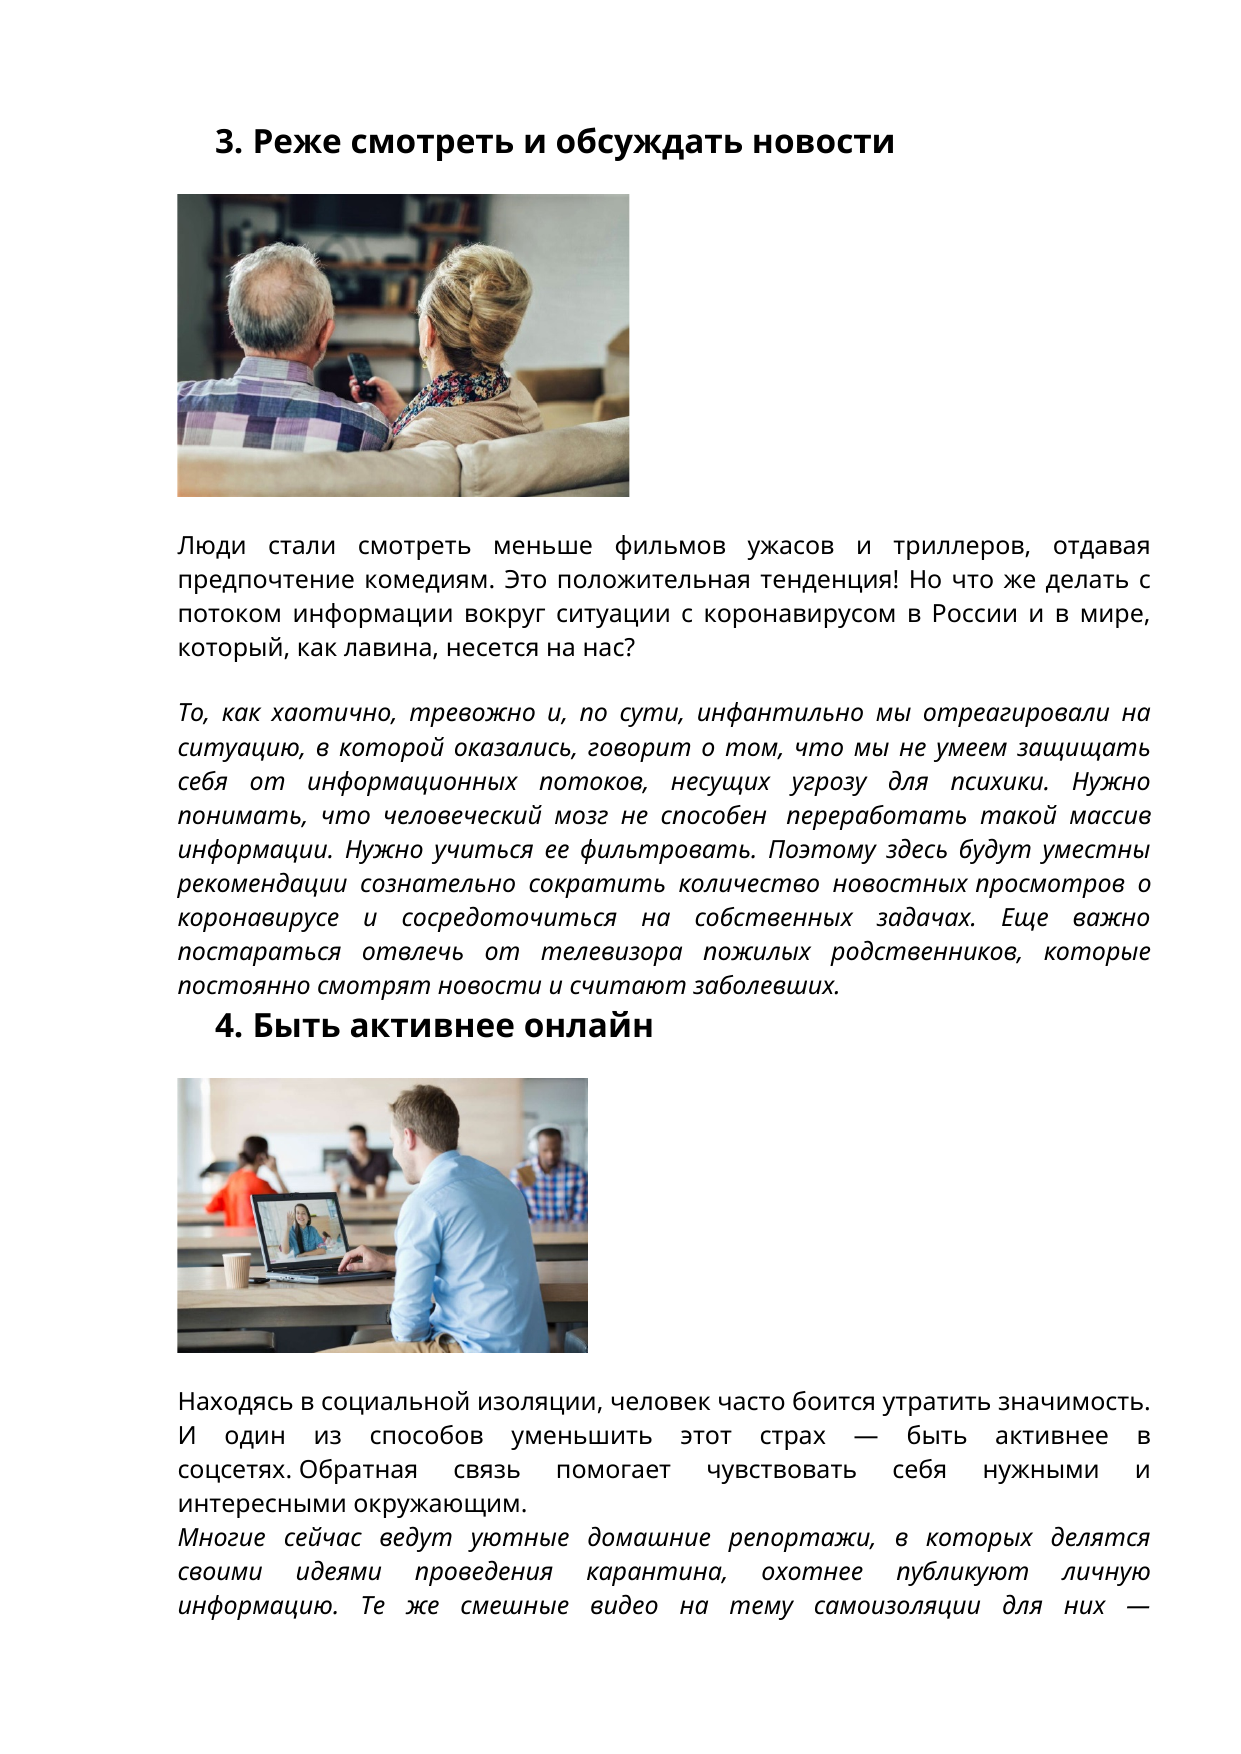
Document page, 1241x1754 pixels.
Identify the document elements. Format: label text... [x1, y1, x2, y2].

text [177, 1520, 1152, 1622]
list Реже смотреть и обсуждать новости [215, 118, 1152, 163]
text Люди стали смотреть меньше фильмов ужасов и триллеров, отдавая предпочтение комедиям. Это положительная тенденция! Но что же делать с потоком информации вокруг ситуации с коронавирусом в России и в мире, который, как лавина, несется на нас? [177, 528, 1152, 664]
text Находясь в социальной изоляции, человек часто боится утратить значимость. И один из способов уменьшить этот страх — быть активнее в соцсетях. Обратная связь помогает чувствовать себя нужными и интересными окружающим. [177, 1383, 1152, 1520]
picture [177, 194, 630, 497]
picture [177, 1078, 588, 1353]
list Быть активнее онлайн [215, 1002, 1152, 1047]
text То, как хаотично, тревожно и, по сути, инфантильно мы отреагировали на ситуацию, в которой оказались, говорит о том, что мы не умеем защищать себя от информационных потоков, несущих угрозу для психики. Нужно понимать, что человеческий мозг не способен переработать такой массив информации. Нужно учиться ее фильтровать. Поэтому здесь будут уместны рекомендации сознательно сократить количество новостных просмотров о коронавирусе и сосредоточиться на собственных задачах. Еще важно постараться отвлечь от телевизора пожилых родственников, которые постоянно смотрят новости и считают заболевших. [177, 695, 1152, 1002]
